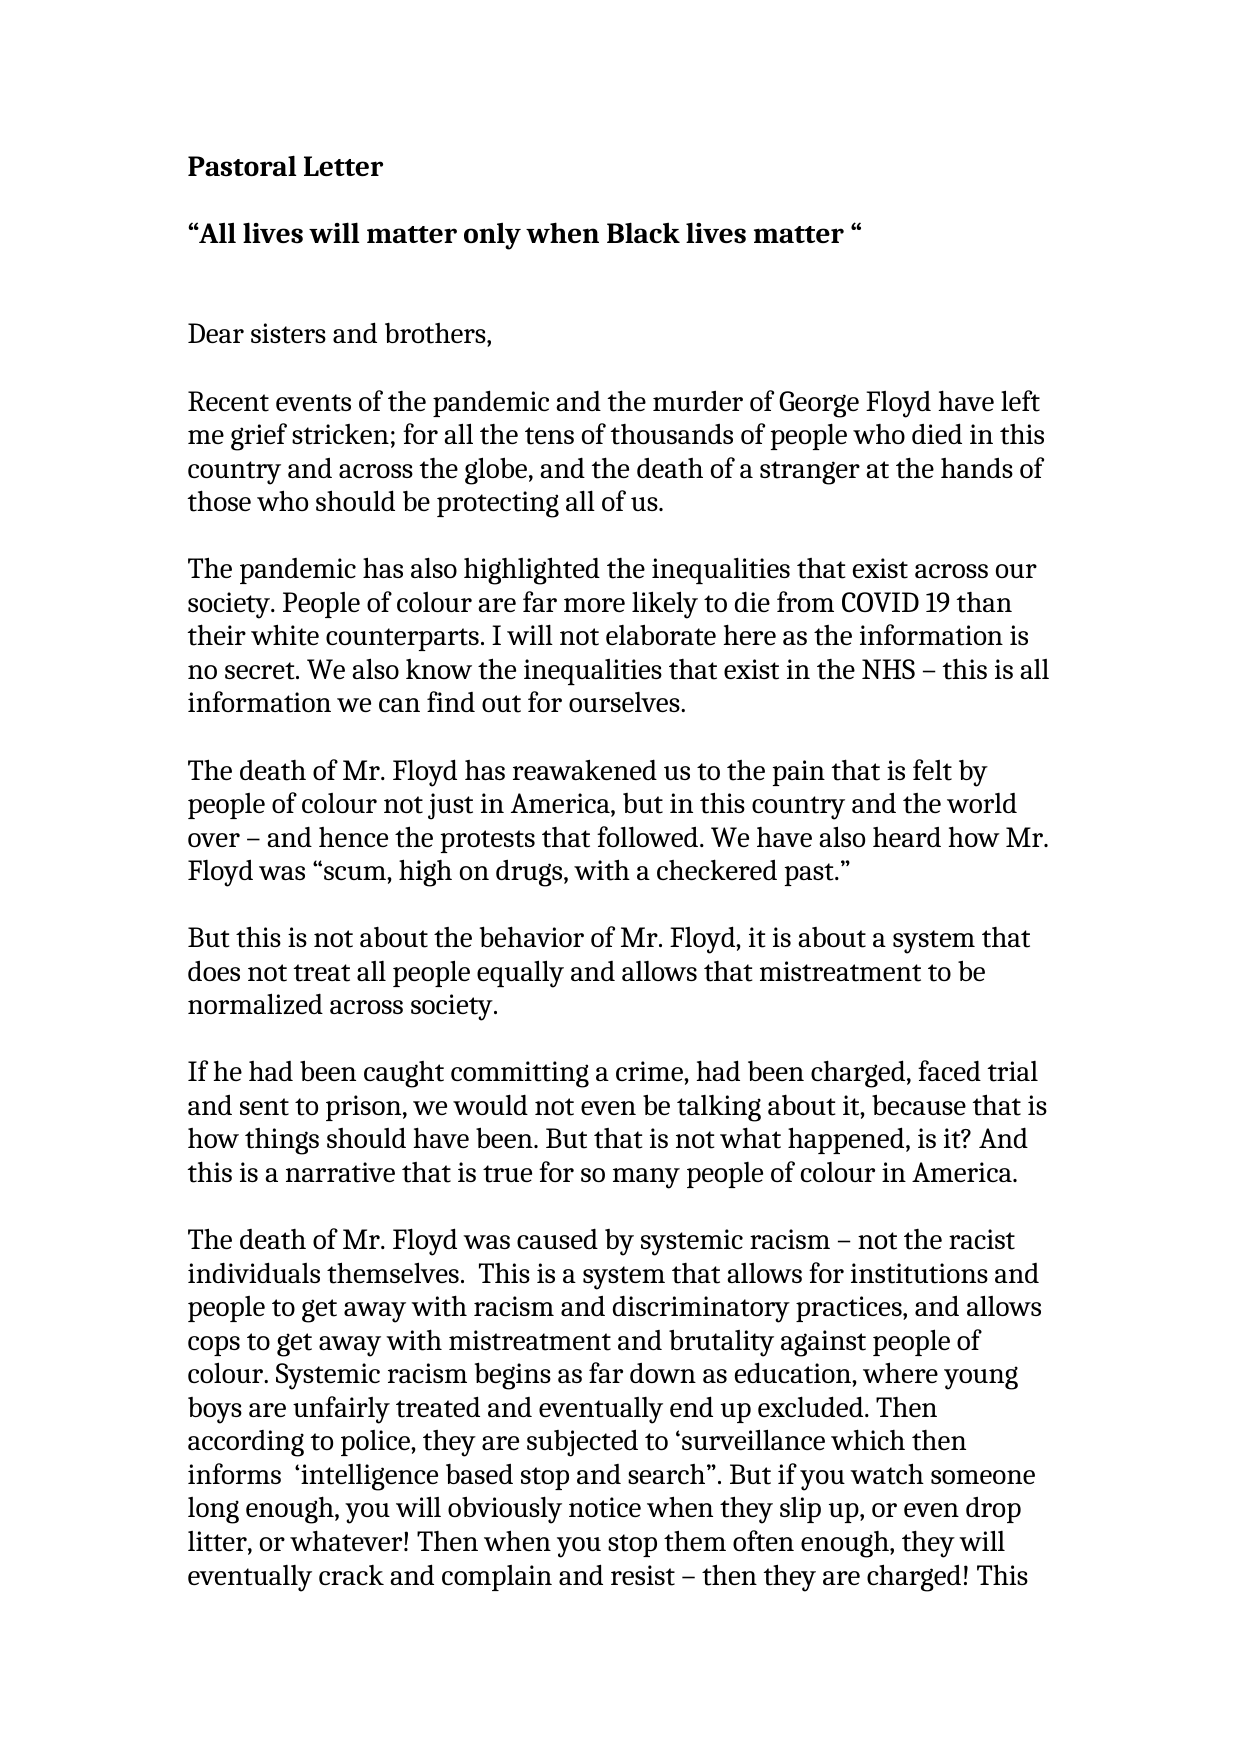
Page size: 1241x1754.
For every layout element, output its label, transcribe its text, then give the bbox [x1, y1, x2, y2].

text Dear sisters and brothers, [187, 318, 1053, 351]
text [187, 1223, 1053, 1592]
text The pandemic has also highlighted the inequalities that exist across our society. People of colour are far more likely to die from COVID 19 than their white counterparts. I will not elaborate here as the information is no secret. We also know the inequalities that exist in the NHS – this is all information we can find out for ourselves. [187, 552, 1053, 720]
text But this is not about the behavior of Mr. Floyd, it is about a system that does not treat all people equally and allows that mistreatment to be normalized across society. [187, 921, 1053, 1022]
text If he had been caught committing a crime, had been charged, faced trial and sent to prison, we would not even be talking about it, because that is how things should have been. But that is not what happened, is it? And this is a narrative that is true for so many people of colour in America. [187, 1056, 1053, 1190]
text The death of Mr. Floyd has reawakened us to the pain that is felt by people of colour not just in America, but in this country and the world over – and hence the protests that followed. We have also heard how Mr. Floyd was “scum, high on drugs, with a checkered past.” [187, 754, 1053, 888]
text Recent events of the pandemic and the murder of George Floyd have left me grief stricken; for all the tens of thousands of people who died in this country and across the globe, and the death of a stranger at the hands of those who should be protecting all of us. [187, 385, 1053, 519]
text “All lives will matter only when Black lives matter “ [187, 217, 1053, 251]
text Pastoral Letter [187, 150, 1053, 183]
